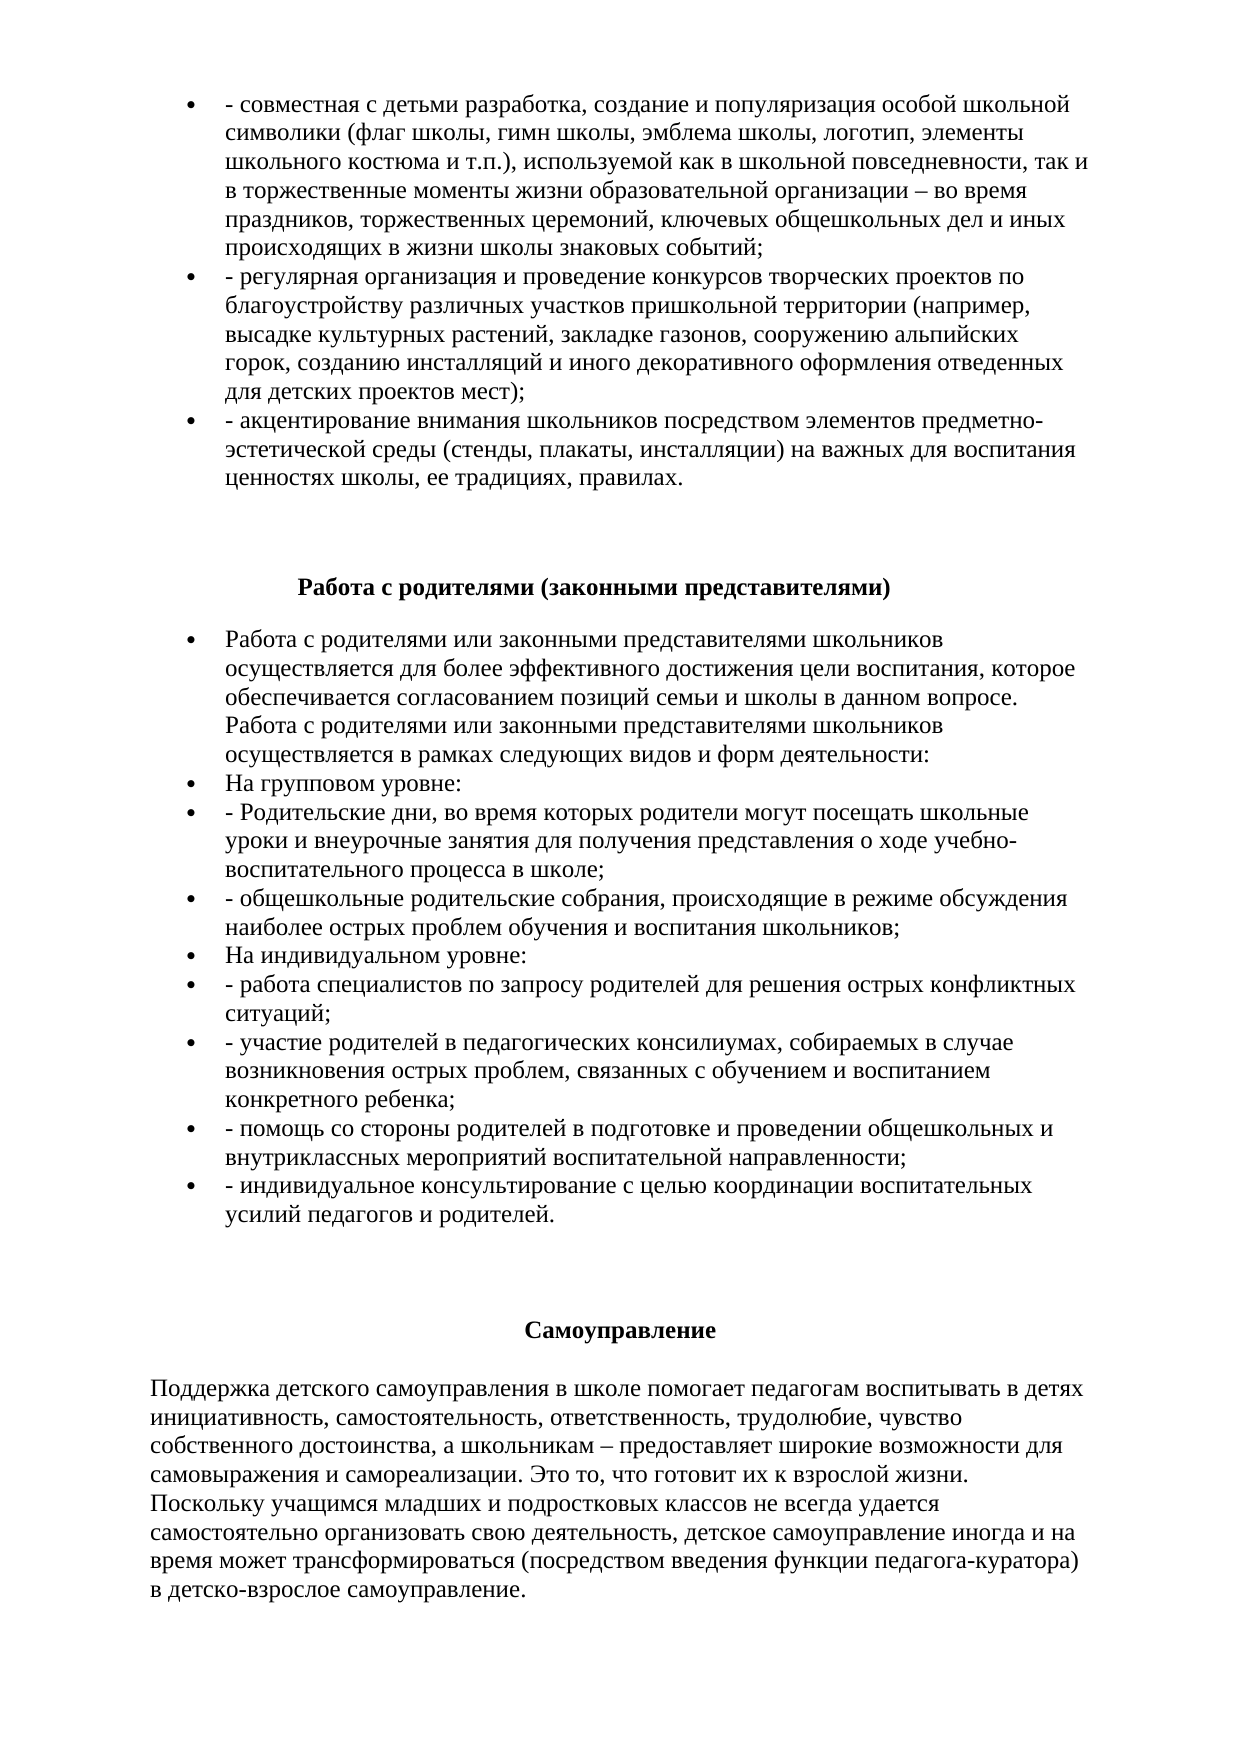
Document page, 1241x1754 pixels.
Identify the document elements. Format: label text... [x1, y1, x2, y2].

list - акцентирование внимания школьников посредством элементов предметно-эстетической среды (стенды, плакаты, инсталляции) на важных для воспитания ценностях школы, ее традициях, правилах. [187, 1004, 1090, 1091]
list Работа с родителями или законными представителями школьников осуществляется для более эффективного достижения цели воспитания, которое обеспечивается согласованием позиций семьи и школы в данном вопросе. Работа с родителями или законными представителями школьников осуществляется в рамках следующих видов и форм деятельности: [187, 1218, 1090, 1361]
text Работа с родителями (законными представителями) [224, 1166, 1090, 1194]
list - совместная с детьми разработка, создание и популяризация особой школьной символики (флаг школы, гимн школы, эмблема школы, логотип, элементы школьного костюма и т.п.), используемой как в школьной повседневности, так и в торжественные моменты жизни образовательной организации – во время праздников, торжественных церемоний, ключевых общешкольных дел и иных происходящих в жизни школы знаковых событий; [187, 642, 1090, 814]
list - общешкольные родительские собрания, происходящие в режиме обсуждения наиболее острых проблем обучения и воспитания школьников; [187, 1546, 1090, 1604]
list - Родительские дни, во время которых родители могут посещать школьные уроки и внеурочные занятия для получения представления о ходе учебно-воспитательного процесса в школе; [187, 1437, 1090, 1523]
list - размещение на стенах школы регулярно сменяемых экспозиций: творческих работ школьников, позволяющих им реализовать свой творческий потенциал, а также знакомящих их с работами друг друга; картин определенного художественного стиля, знакомящего школьников с разнообразием эстетического осмысления мира; фотоотчетов об интересных событиях, происходящих в школе (проведенных ключевых делах, интересных экскурсиях, походах, встречах с интересными людьми и т.п.); [187, 169, 1090, 371]
list - регулярная организация и проведение конкурсов творческих проектов по благоустройству различных участков пришкольной территории (например, высадке культурных растений, закладке газонов, сооружению альпийских горок, созданию инсталляций и иного декоративного оформления отведенных для детских проектов мест); [187, 837, 1090, 981]
list - событийный дизайн – оформление пространства проведения конкретных школьных событий (праздников, церемоний, торжественных линеек, творческих вечеров, выставок, собраний, конференций и т.п.); [187, 532, 1090, 618]
list На групповом уровне: [187, 1385, 1090, 1413]
list - благоустройство классных кабинетов, осуществляемое классными руководителями вместе со школьниками своих классов, позволяющее учащимся проявить свои фантазию и творческие способности, создающее повод для длительного общения классного руководителя со своими детьми; [187, 394, 1090, 509]
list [187, 89, 1090, 146]
